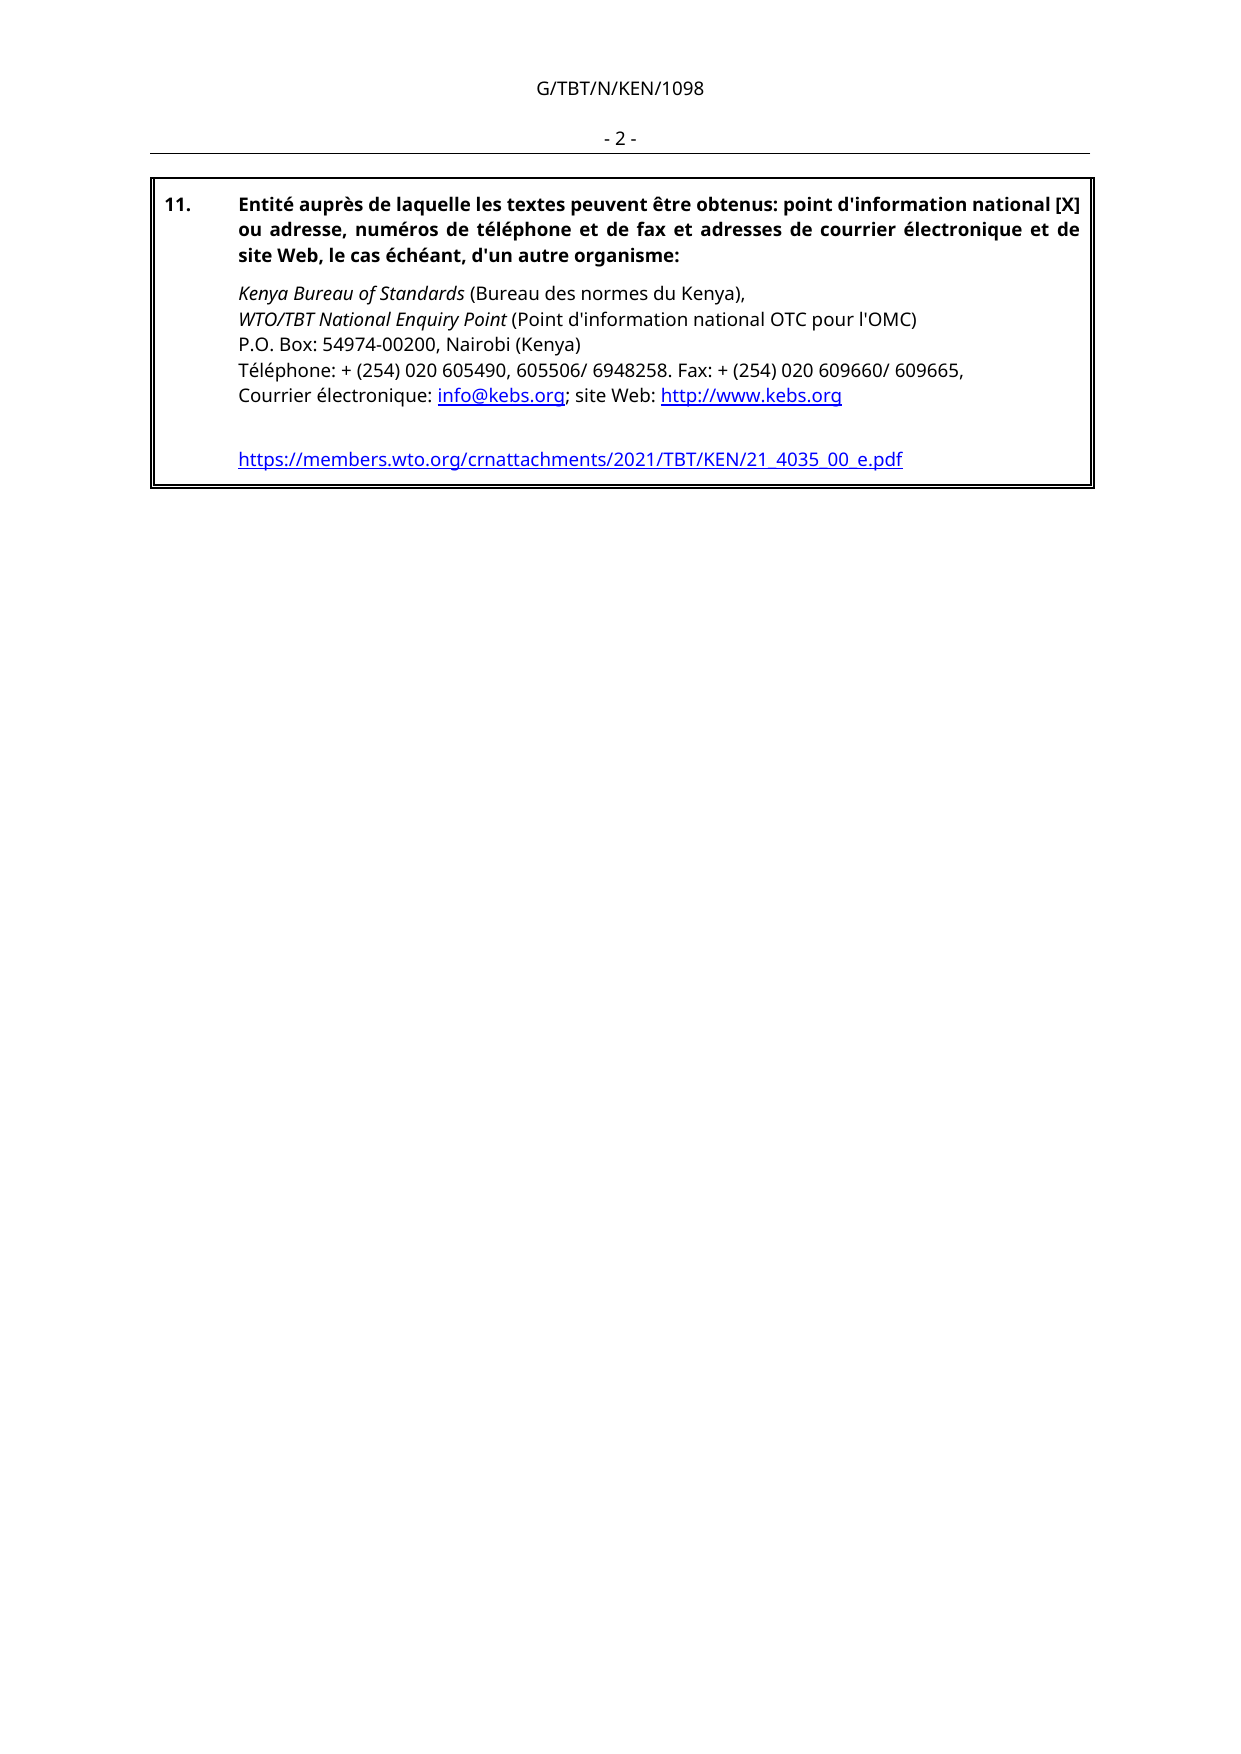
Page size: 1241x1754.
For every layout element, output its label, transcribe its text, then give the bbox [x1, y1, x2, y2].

table_cell Entité auprès de laquelle les textes peuvent être obtenus: point d'information national [X] ou adresse, numéros de téléphone et de fax et adresses de courrier électronique et de site Web, le cas échéant, d'un autre organisme: Kenya Bureau of Standards (Bureau des normes du Kenya), WTO/TBT National Enquiry Point (Point d'information national OTC pour l'OMC) P.O. Box: 54974-00200, Nairobi (Kenya) Téléphone: + (254) 020 605490, 605506/ 6948258. Fax: + (254) 020 609660/ 609665, Courrier électronique: info@kebs.org; site Web: http://www.kebs.org https://members.wto.org/crnattachments/2021/TBT/KEN/21_4035_00_e.pdf [226, 179, 1090, 484]
table_cell 11. [155, 179, 226, 484]
